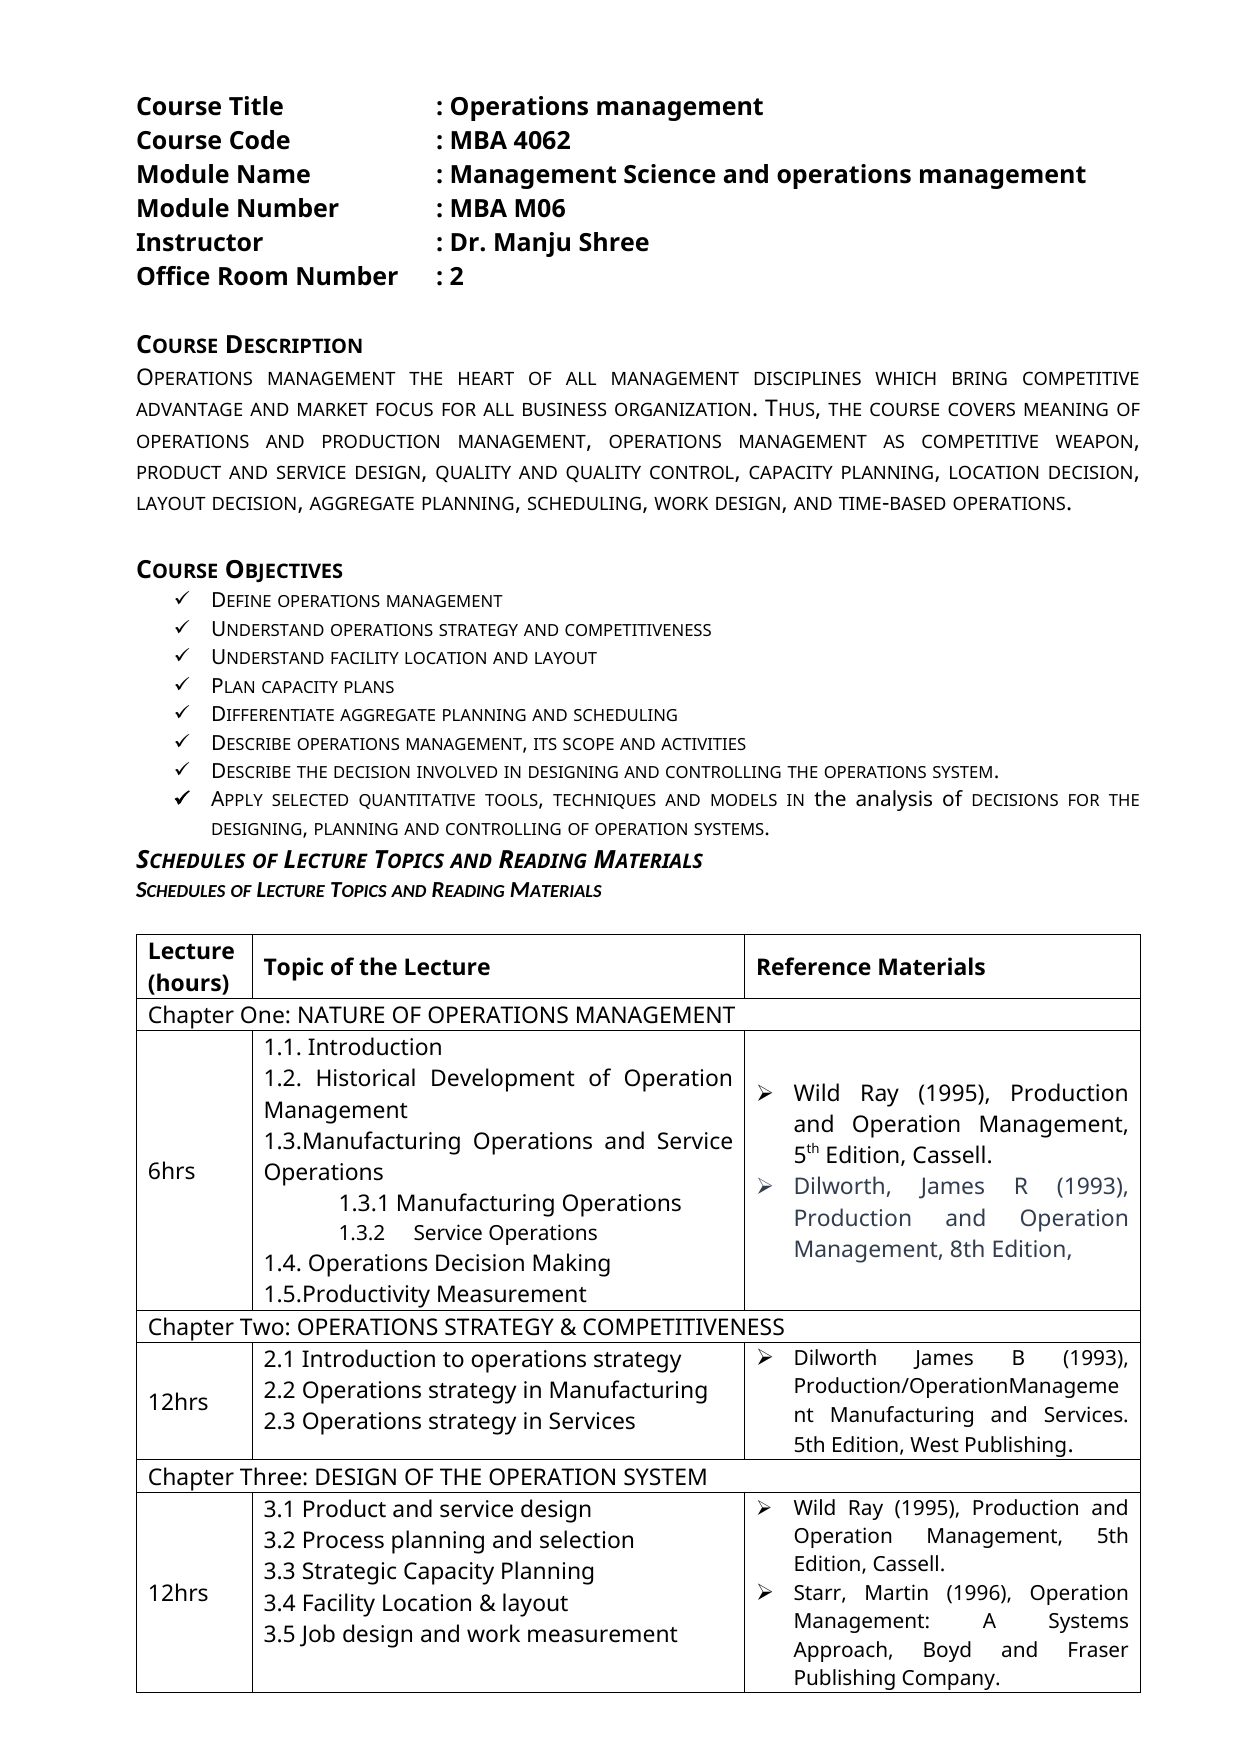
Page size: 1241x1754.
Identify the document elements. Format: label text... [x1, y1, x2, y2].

text Course Description [136, 327, 1140, 361]
text Office Room Number : 2 [136, 259, 1140, 293]
text Instructor : Dr. Manju Shree [136, 225, 1140, 259]
list Describe operations management, its scope and activities [173, 728, 1140, 756]
text Course Title : Operations management [136, 89, 1140, 123]
text Schedules of Lecture Topics and Reading Materials [136, 841, 1140, 876]
text Schedules of Lecture Topics and Reading Materials [136, 876, 1140, 903]
text Course Code : MBA 4062 [136, 123, 1140, 157]
list Define operations management [173, 586, 1140, 614]
table_cell 6hrs [137, 1031, 252, 1309]
list Understand facility location and layout [173, 642, 1140, 671]
table_cell 1.1. Introduction 1.2. Historical Development of Operation Management 1.3.Manufacturing Operations and Service Operations 1.3.1 Manufacturing Operations Service Operations 1.4. Operations Decision Making 1.5.Productivity Measurement [253, 1031, 744, 1309]
text Module Name : Management Science and operations management [136, 157, 1140, 191]
table_cell 2.1 Introduction to operations strategy 2.2 Operations strategy in Manufacturing 2.3 Operations strategy in Services [253, 1343, 744, 1459]
table_header Lecture (hours) [137, 935, 252, 998]
list Apply selected quantitative tools, techniques and models in the analysis of decisions for the designing, planning and controlling of operation systems. [173, 784, 1140, 841]
list Describe the decision involved in designing and controlling the operations system. [173, 756, 1140, 784]
text Module Number : MBA M06 [136, 191, 1140, 225]
list Understand operations strategy and competitiveness [173, 614, 1140, 642]
text Operations management the heart of all management disciplines which bring competitive advantage and market focus for all business organization. Thus, the course covers meaning of operations and production management, operations management as competitive weapon, product and service design, quality and quality control, capacity planning, location decision, layout decision, aggregate planning, scheduling, work design, and time-based operations. [136, 361, 1140, 517]
table_cell 12hrs [137, 1493, 252, 1692]
table_header Reference Materials [745, 935, 1140, 998]
table_cell 12hrs [137, 1343, 252, 1459]
table_cell 3.1 Product and service design 3.2 Process planning and selection 3.3 Strategic Capacity Planning 3.4 Facility Location & layout 3.5 Job design and work measurement [253, 1493, 744, 1692]
table_cell Chapter Three: DESIGN OF THE OPERATION SYSTEM [137, 1460, 1140, 1492]
list Plan capacity plans [173, 671, 1140, 699]
text Course Objectives [136, 551, 1140, 586]
table_cell Wild Ray (1995), Production and Operation Management, 5th Edition, Cassell. Starr, Martin (1996), Operation Management: A Systems Approach, Boyd and Fraser Publishing Company. [745, 1493, 1140, 1692]
table_cell Chapter Two: OPERATIONS STRATEGY & COMPETITIVENESS [137, 1311, 1140, 1342]
table_cell Wild Ray (1995), Production and Operation Management, 5th Edition, Cassell. Dilworth, James R (1993), Production and Operation Management, 8th Edition, [745, 1031, 1140, 1309]
table_cell Chapter One: NATURE OF OPERATIONS MANAGEMENT [137, 999, 1140, 1030]
table_cell Dilworth James B (1993), Production/OperationManagement Manufacturing and Services. 5th Edition, West Publishing. [745, 1343, 1140, 1459]
table_header Topic of the Lecture [253, 935, 744, 998]
list Differentiate aggregate planning and scheduling [173, 699, 1140, 728]
